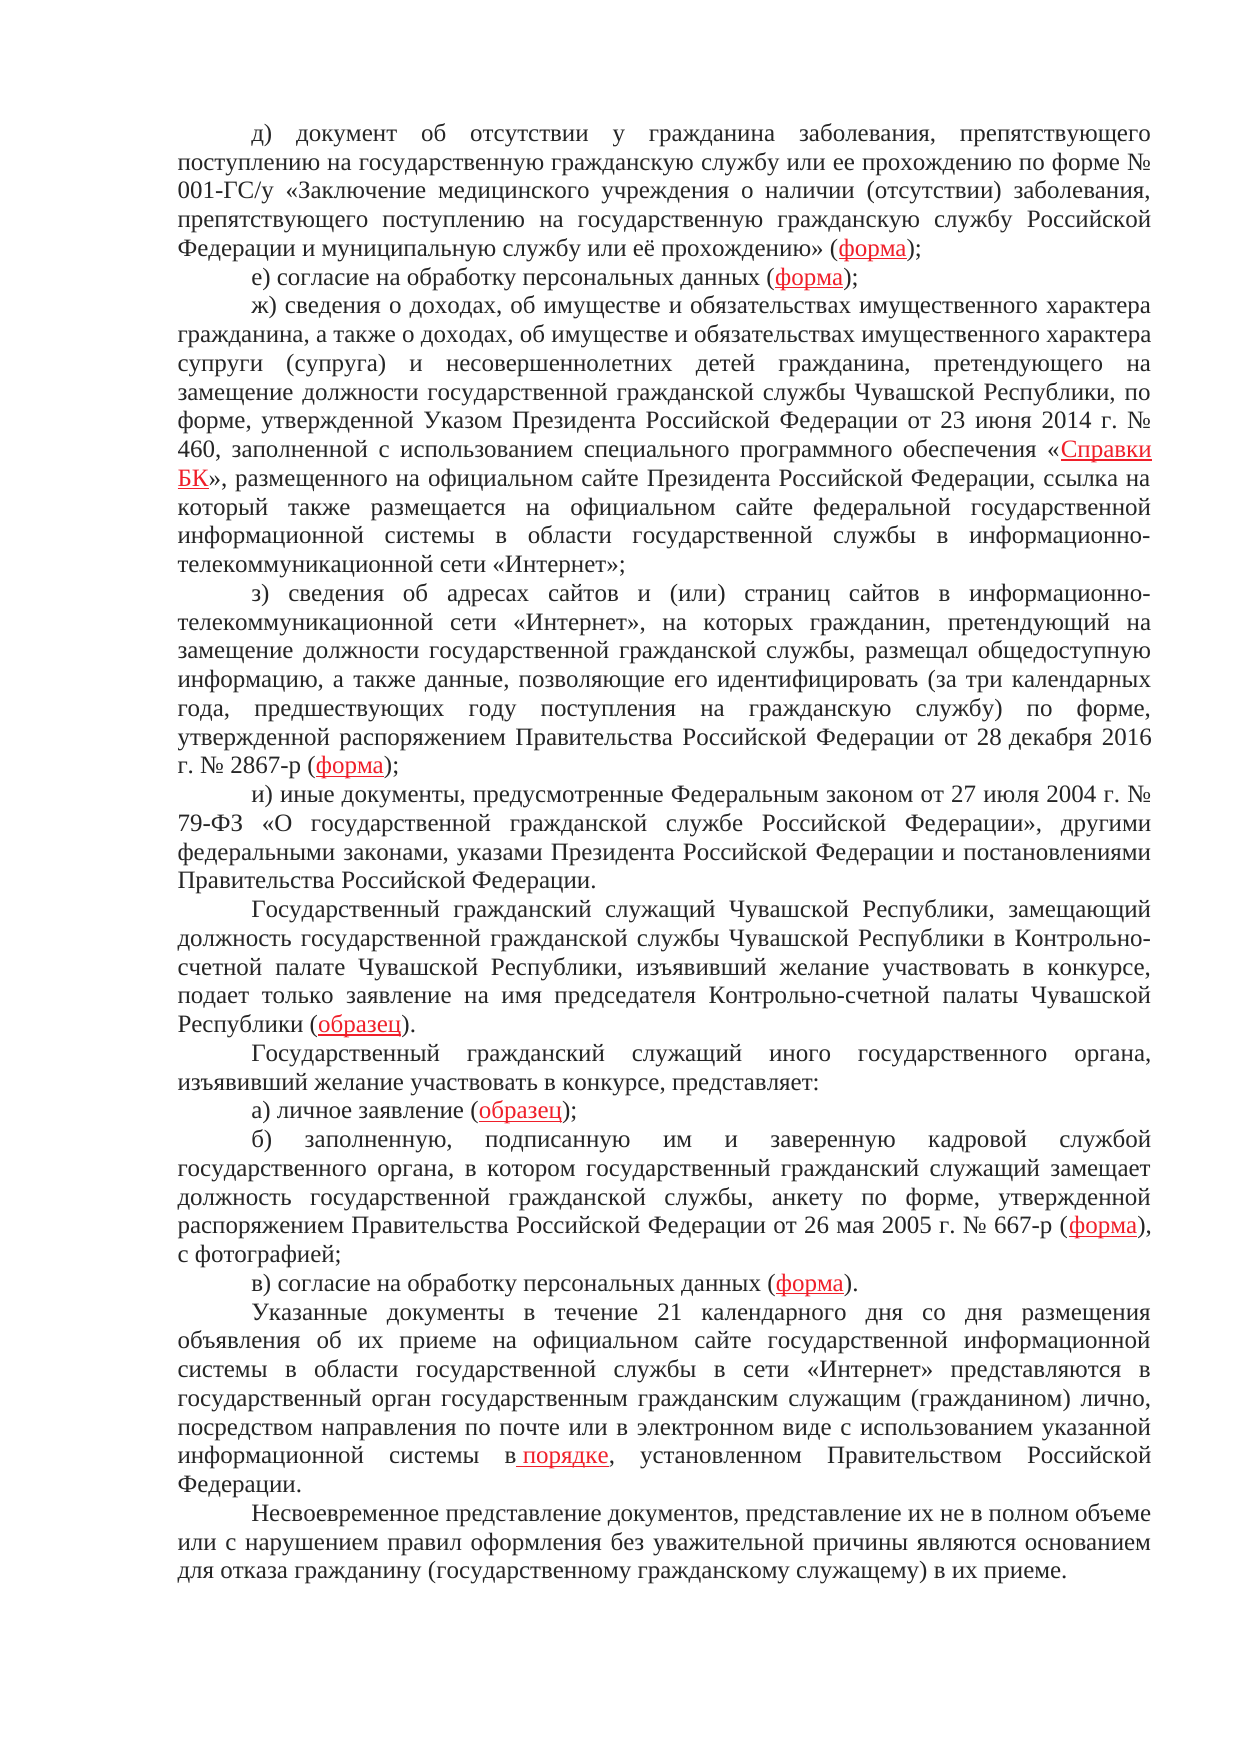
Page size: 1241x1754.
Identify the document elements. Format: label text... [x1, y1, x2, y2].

text Государственный гражданский служащий иного государственного органа, изъявивший желание участвовать в конкурсе, представляет: [177, 1038, 1152, 1096]
text е) согласие на обработку персональных данных (форма); [177, 262, 1152, 291]
text Государственный гражданский служащий Чувашской Республики, замещающий должность государственной гражданской службы Чувашской Республики в Контрольно-счетной палате Чувашской Республики, изъявивший желание участвовать в конкурсе, подает только заявление на имя председателя Контрольно-счетной палаты Чувашской Республики (образец). [177, 894, 1152, 1038]
text ж) сведения о доходах, об имуществе и обязательствах имущественного характера гражданина, а также о доходах, об имуществе и обязательствах имущественного характера супруги (супруга) и несовершеннолетних детей гражданина, претендующего на замещение должности государственной гражданской службы Чувашской Республики, по форме, утвержденной Указом Президента Российской Федерации от 23 июня 2014 г. № 460, заполненной с использованием специального программного обеспечения «Справки БК», размещенного на официальном сайте Президента Российской Федерации, ссылка на который также размещается на официальном сайте федеральной государственной информационной системы в области государственной службы в информационно-телекоммуникационной сети «Интернет»; [177, 291, 1152, 578]
text Несвоевременное представление документов, представление их не в полном объеме или с нарушением правил оформления без уважительной причины являются основанием для отказа гражданину (государственному гражданскому служащему) в их приеме. [177, 1498, 1152, 1584]
text и) иные документы, предусмотренные Федеральным законом от 27 июля 2004 г. № 79-ФЗ «О государственной гражданской службе Российской Федерации», другими федеральными законами, указами Президента Российской Федерации и постановлениями Правительства Российской Федерации. [177, 779, 1152, 894]
text а) личное заявление (образец); [177, 1096, 1152, 1124]
text б) заполненную, подписанную им и заверенную кадровой службой государственного органа, в котором государственный гражданский служащий замещает должность государственной гражданской службы, анкету по форме, утвержденной распоряжением Правительства Российской Федерации от 26 мая 2005 г. № 667-р (форма), с фотографией; [177, 1124, 1152, 1268]
text Указанные документы в течение 21 календарного дня со дня размещения объявления об их приеме на официальном сайте государственной информационной системы в области государственной службы в сети «Интернет» представляются в государственный орган государственным гражданским служащим (гражданином) лично, посредством направления по почте или в электронном виде с использованием указанной информационной системы в порядке, установленном Правительством Российской Федерации. [177, 1297, 1152, 1498]
text з) сведения об адресах сайтов и (или) страниц сайтов в информационно-телекоммуникационной сети «Интернет», на которых гражданин, претендующий на замещение должности государственной гражданской службы, размещал общедоступную информацию, а также данные, позволяющие его идентифицировать (за три календарных года, предшествующих году поступления на гражданскую службу) по форме, утвержденной распоряжением Правительства Российской Федерации от 28 декабря 2016 г. № 2867-р (форма); [177, 578, 1152, 779]
text в) согласие на обработку персональных данных (форма). [177, 1268, 1152, 1297]
text д) документ об отсутствии у гражданина заболевания, препятствующего поступлению на государственную гражданскую службу или ее прохождению по форме № 001-ГС/у «Заключение медицинского учреждения о наличии (отсутствии) заболевания, препятствующего поступлению на государственную гражданскую службу Российской Федерации и муниципальную службу или её прохождению» (форма); [177, 118, 1152, 262]
